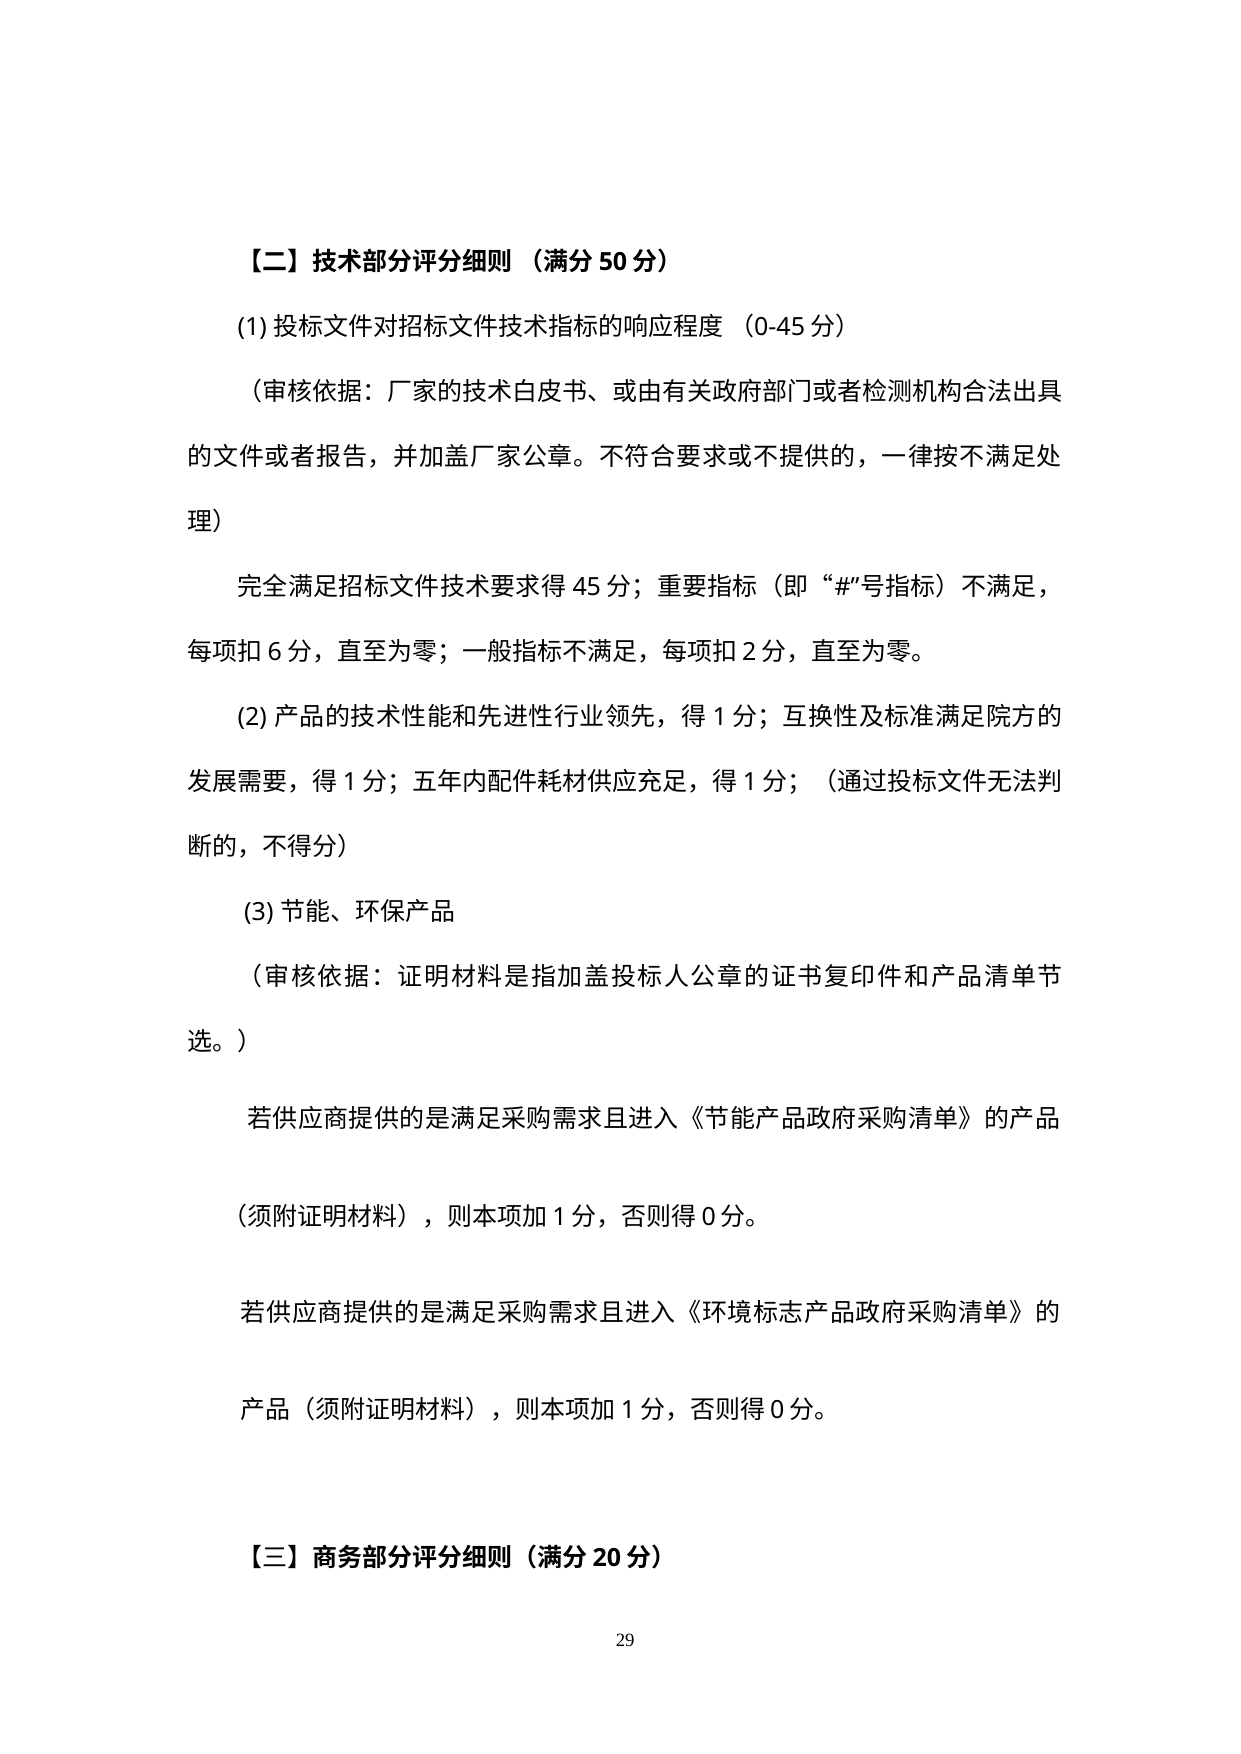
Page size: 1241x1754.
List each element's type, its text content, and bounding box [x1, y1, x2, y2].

text 若供应商提供的是满足采购需求且进入《节能产品政府采购清单》的产品（须附证明材料），则本项加1分，否则得0分。 [222, 1084, 1062, 1247]
text 【二】技术部分评分细则 （满分50分） [187, 227, 1062, 292]
text （审核依据：证明材料是指加盖投标人公章的证书复印件和产品清单节选。） [187, 942, 1062, 1072]
text (1) 投标文件对招标文件技术指标的响应程度 （0-45分） [187, 292, 1062, 357]
text 【三】商务部分评分细则（满分20分） [187, 1523, 1062, 1588]
text （审核依据：厂家的技术白皮书、或由有关政府部门或者检测机构合法出具的文件或者报告，并加盖厂家公章。不符合要求或不提供的，一律按不满足处理） [187, 357, 1062, 552]
text (3) 节能、环保产品 [187, 877, 1062, 942]
text 若供应商提供的是满足采购需求且进入《环境标志产品政府采购清单》的产品（须附证明材料），则本项加1分，否则得0分。 [241, 1278, 1062, 1440]
text 完全满足招标文件技术要求得45分；重要指标（即“#”号指标）不满足，每项扣6分，直至为零；一般指标不满足，每项扣2分，直至为零。 [187, 552, 1062, 682]
text (2) 产品的技术性能和先进性行业领先，得1分；互换性及标准满足院方的发展需要，得1分；五年内配件耗材供应充足，得1分；（通过投标文件无法判断的，不得分） [187, 682, 1062, 877]
